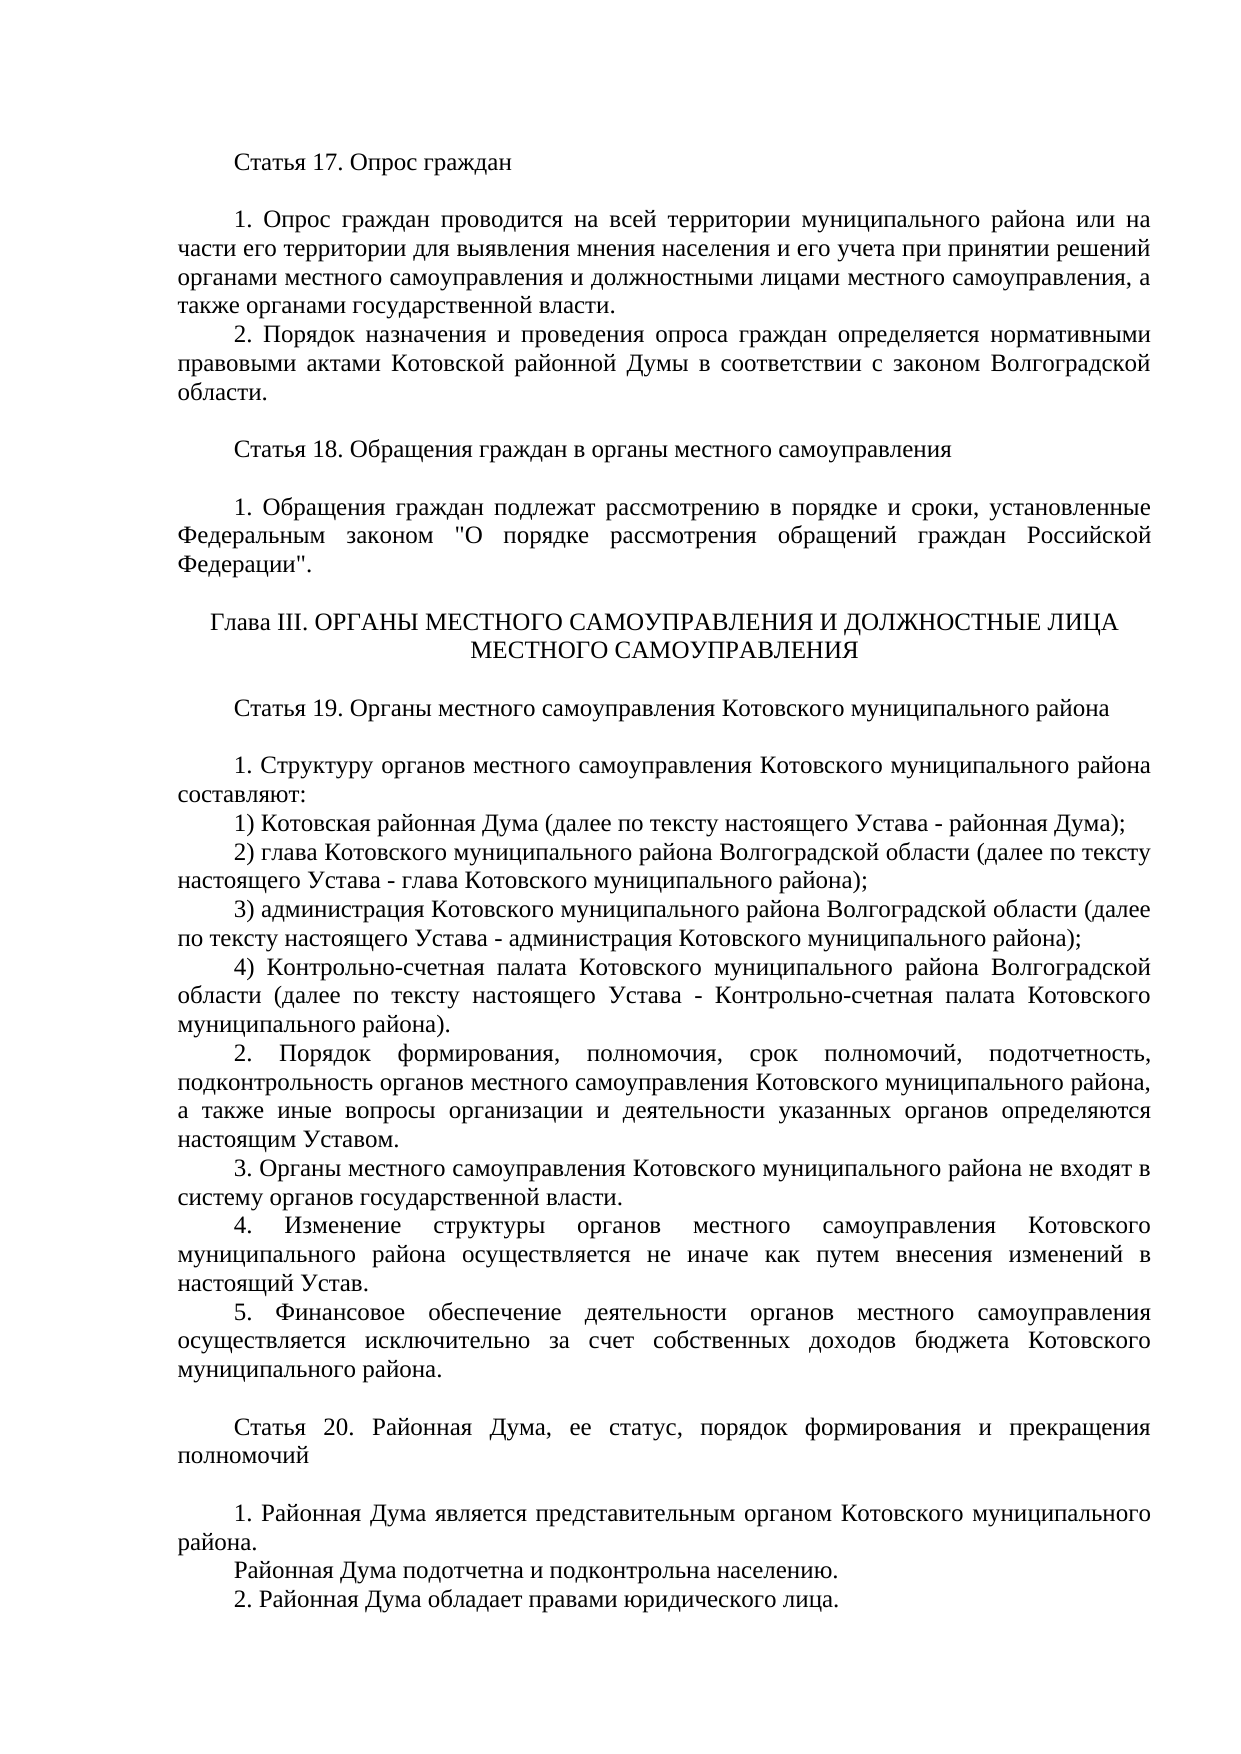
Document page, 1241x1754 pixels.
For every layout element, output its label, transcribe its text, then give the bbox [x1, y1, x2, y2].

text 4. Изменение структуры органов местного самоуправления Котовского муниципального района осуществляется не иначе как путем внесения изменений в настоящий Устав. [177, 1211, 1152, 1297]
text 5. Финансовое обеспечение деятельности органов местного самоуправления осуществляется исключительно за счет собственных доходов бюджета Котовского муниципального района. [177, 1297, 1152, 1383]
text 1) Котовская районная Дума (далее по тексту настоящего Устава - районная Дума); [177, 808, 1152, 837]
text 1. Опрос граждан проводится на всей территории муниципального района или на части его территории для выявления мнения населения и его учета при принятии решений органами местного самоуправления и должностными лицами местного самоуправления, а также органами государственной власти. [177, 204, 1152, 319]
text 1. Структуру органов местного самоуправления Котовского муниципального района составляют: [177, 751, 1152, 808]
text 4) Контрольно-счетная палата Котовского муниципального района Волгоградской области (далее по тексту настоящего Устава - Контрольно-счетная палата Котовского муниципального района). [177, 952, 1152, 1038]
text 3) администрация Котовского муниципального района Волгоградской области (далее по тексту настоящего Устава - администрация Котовского муниципального района); [177, 894, 1152, 952]
text 2. Порядок назначения и проведения опроса граждан определяется нормативными правовыми актами Котовской районной Думы в соответствии с законом Волгоградской области. [177, 319, 1152, 406]
text 1. Районная Дума является представительным органом Котовского муниципального района. [177, 1498, 1152, 1556]
text 1. Обращения граждан подлежат рассмотрению в порядке и сроки, установленные Федеральным законом "О порядке рассмотрения обращений граждан Российской Федерации". [177, 492, 1152, 578]
text Глава III. ОРГАНЫ МЕСТНОГО САМОУПРАВЛЕНИЯ И ДОЛЖНОСТНЫЕ ЛИЦА [177, 607, 1152, 636]
text 2. Районная Дума обладает правами юридического лица. [177, 1584, 1152, 1613]
text Статья 20. Районная Дума, ее статус, порядок формирования и прекращения полномочий [177, 1412, 1152, 1469]
text МЕСТНОГО САМОУПРАВЛЕНИЯ [177, 636, 1152, 664]
text 3. Органы местного самоуправления Котовского муниципального района не входят в систему органов государственной власти. [177, 1153, 1152, 1211]
text 2) глава Котовского муниципального района Волгоградской области (далее по тексту настоящего Устава - глава Котовского муниципального района); [177, 837, 1152, 894]
text Районная Дума подотчетна и подконтрольна населению. [177, 1556, 1152, 1584]
text Статья 19. Органы местного самоуправления Котовского муниципального района [177, 693, 1152, 722]
text Статья 17. Опрос граждан [177, 147, 1152, 176]
text 2. Порядок формирования, полномочия, срок полномочий, подотчетность, подконтрольность органов местного самоуправления Котовского муниципального района, а также иные вопросы организации и деятельности указанных органов определяются настоящим Уставом. [177, 1038, 1152, 1153]
text Статья 18. Обращения граждан в органы местного самоуправления [177, 434, 1152, 463]
